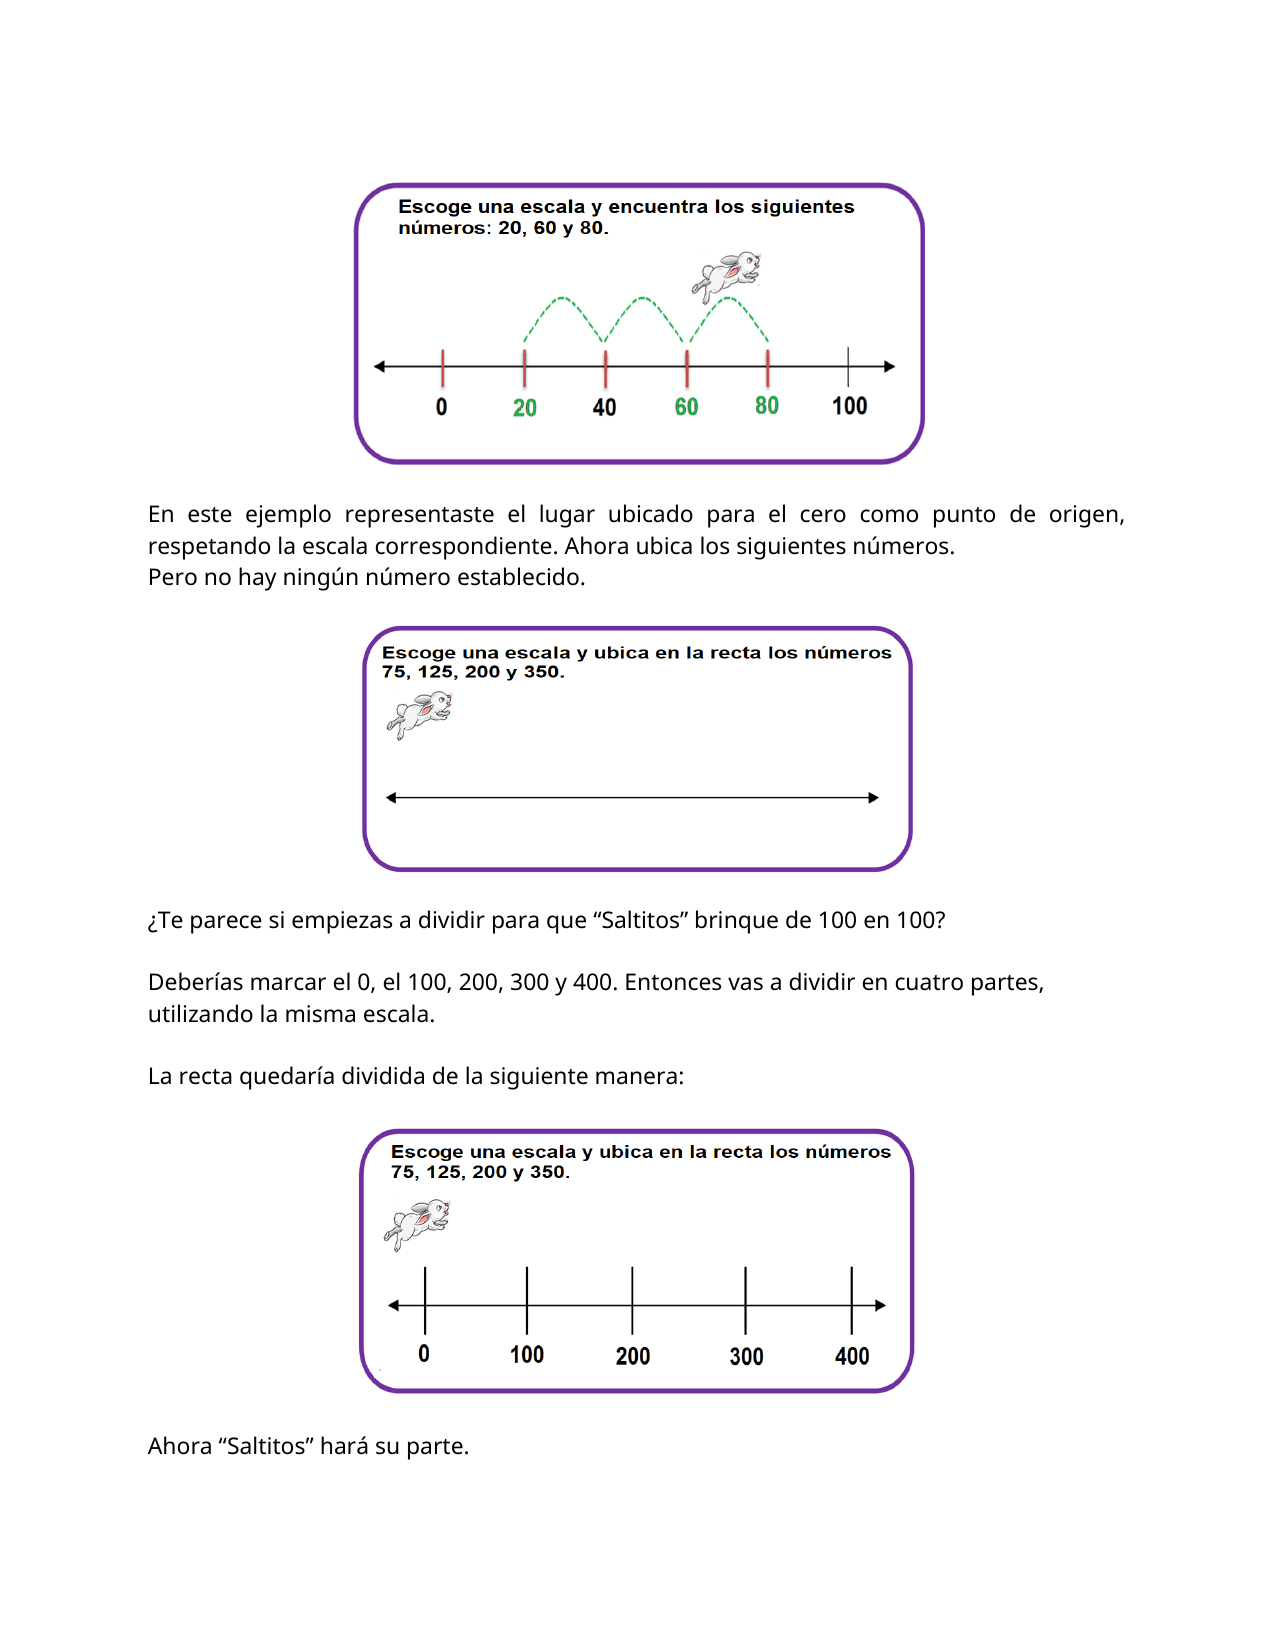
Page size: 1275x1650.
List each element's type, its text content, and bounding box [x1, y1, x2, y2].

text Ahora “Saltitos” hará su parte. [148, 1430, 1127, 1461]
text Deberías marcar el 0, el 100, 200, 300 y 400. Entonces vas a dividir en cuatro partes, utilizando la misma escala. [148, 966, 1127, 1029]
text La recta quedaría dividida de la siguiente manera: [148, 1060, 1127, 1091]
picture [359, 623, 916, 873]
picture [355, 1122, 920, 1399]
picture [349, 177, 926, 467]
text ¿Te parece si empiezas a dividir para que “Saltitos” brinque de 100 en 100? [148, 904, 1127, 935]
text Pero no hay ningún número establecido. [148, 561, 1127, 592]
text En este ejemplo representaste el lugar ubicado para el cero como punto de origen, respetando la escala correspondiente. Ahora ubica los siguientes números. [148, 498, 1127, 561]
